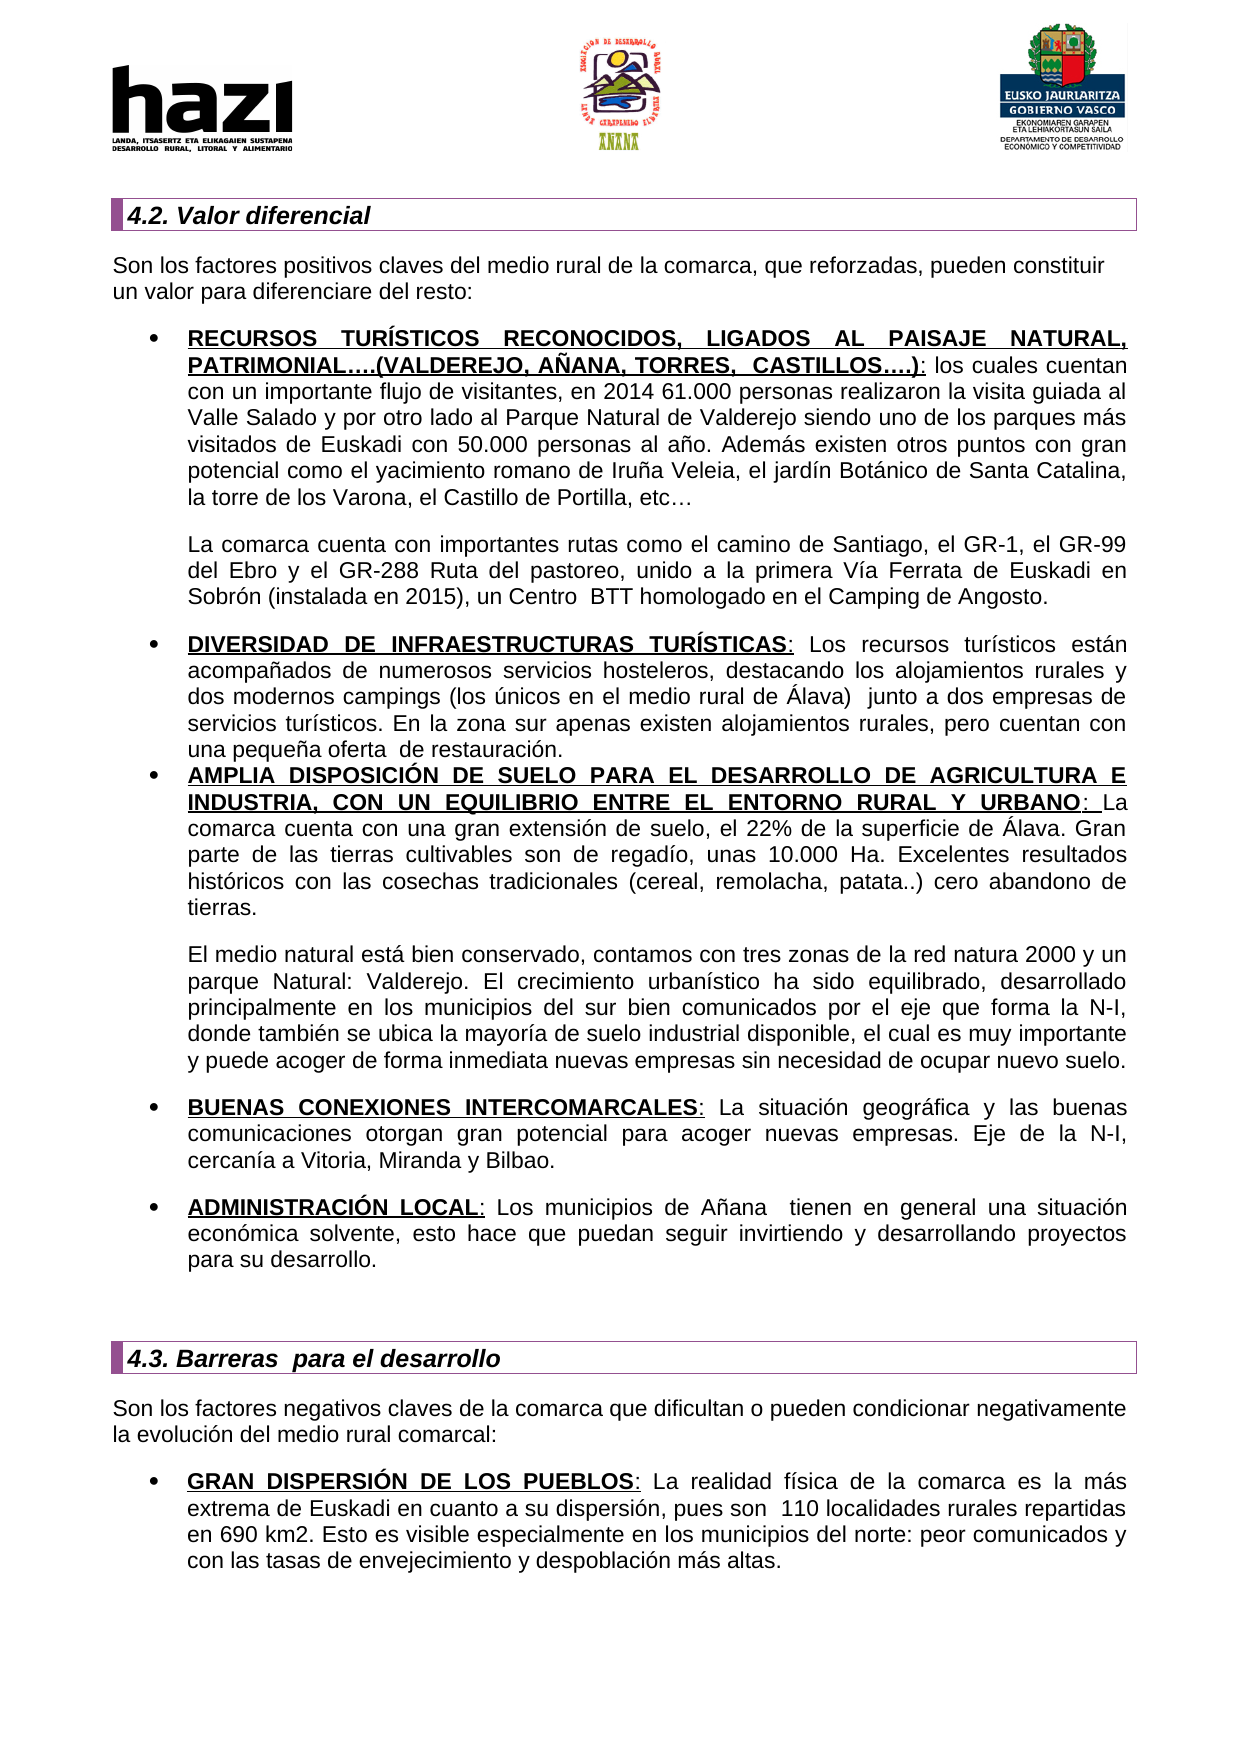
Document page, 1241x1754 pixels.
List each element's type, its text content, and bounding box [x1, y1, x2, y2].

picture [578, 37, 666, 152]
list AMPLIA DISPOSICIÓN DE SUELO PARA EL DESARROLLO DE AGRICULTURA E INDUSTRIA, CON UN EQUILIBRIO ENTRE EL ENTORNO RURAL Y URBANO: La comarca cuenta con una gran extensión de suelo, el 22% de la superficie de Álava. Gran parte de las tierras cultivables son de regadío, unas 10.000 Ha. Excelentes resultados históricos con las cosechas tradicionales (cereal, remolacha, patata..) cero abandono de tierras. [150, 762, 1128, 920]
list GRAN DISPERSIÓN DE LOS PUEBLOS: La realidad física de la comarca es la más extrema de Euskadi en cuanto a su dispersión, pues son 110 localidades rurales repartidas en 690 km2. Esto es visible especialmente en los municipios del norte: peor comunicados y con las tasas de envejecimiento y despoblación más altas. [150, 1468, 1128, 1573]
list BUENAS CONEXIONES INTERCOMARCALES: La situación geográfica y las buenas comunicaciones otorgan gran potencial para acoger nuevas empresas. Eje de la N-I, cercanía a Vitoria, Miranda y Bilbao. [150, 1094, 1128, 1173]
text La comarca cuenta con importantes rutas como el camino de Santiago, el GR-1, el GR-99 del Ebro y el GR-288 Ruta del pastoreo, unido a la primera Vía Ferrata de Euskadi en Sobrón (instalada en 2015), un Centro BTT homologado en el Camping de Angosto. [187, 531, 1128, 610]
list DIVERSIDAD DE INFRAESTRUCTURAS TURÍSTICAS: Los recursos turísticos están acompañados de numerosos servicios hosteleros, destacando los alojamientos rurales y dos modernos campings (los únicos en el medio rural de Álava) junto a dos empresas de servicios turísticos. En la zona sur apenas existen alojamientos rurales, pero cuentan con una pequeña oferta de restauración. [150, 631, 1128, 762]
subtitle 4.3. Barreras para el desarrollo [123, 1342, 1136, 1373]
picture [112, 65, 293, 152]
picture [996, 23, 1128, 152]
list ADMINISTRACIÓN LOCAL: Los municipios de Añana tienen en general una situación económica solvente, esto hace que puedan seguir invirtiendo y desarrollando proyectos para su desarrollo. [150, 1194, 1128, 1273]
text Son los factores positivos claves del medio rural de la comarca, que reforzadas, pueden constituir un valor para diferenciare del resto: [112, 252, 1128, 304]
list RECURSOS TURÍSTICOS RECONOCIDOS, LIGADOS AL PAISAJE NATURAL, PATRIMONIAL….(VALDEREJO, AÑANA, TORRES, CASTILLOS….): los cuales cuentan con un importante flujo de visitantes, en 2014 61.000 personas realizaron la visita guiada al Valle Salado y por otro lado al Parque Natural de Valderejo siendo uno de los parques más visitados de Euskadi con 50.000 personas al año. Además existen otros puntos con gran potencial como el yacimiento romano de Iruña Veleia, el jardín Botánico de Santa Catalina, la torre de los Varona, el Castillo de Portilla, etc… [150, 325, 1128, 510]
subtitle 4.2. Valor diferencial [123, 199, 1136, 230]
list El medio natural está bien conservado, contamos con tres zonas de la red natura 2000 y un parque Natural: Valderejo. El crecimiento urbanístico ha sido equilibrado, desarrollado principalmente en los municipios del sur bien comunicados por el eje que forma la N-I, donde también se ubica la mayoría de suelo industrial disponible, el cual es muy importante y puede acoger de forma inmediata nuevas empresas sin necesidad de ocupar nuevo suelo. [187, 941, 1128, 1073]
text Son los factores negativos claves de la comarca que dificultan o pueden condicionar negativamente la evolución del medio rural comarcal: [112, 1394, 1128, 1447]
